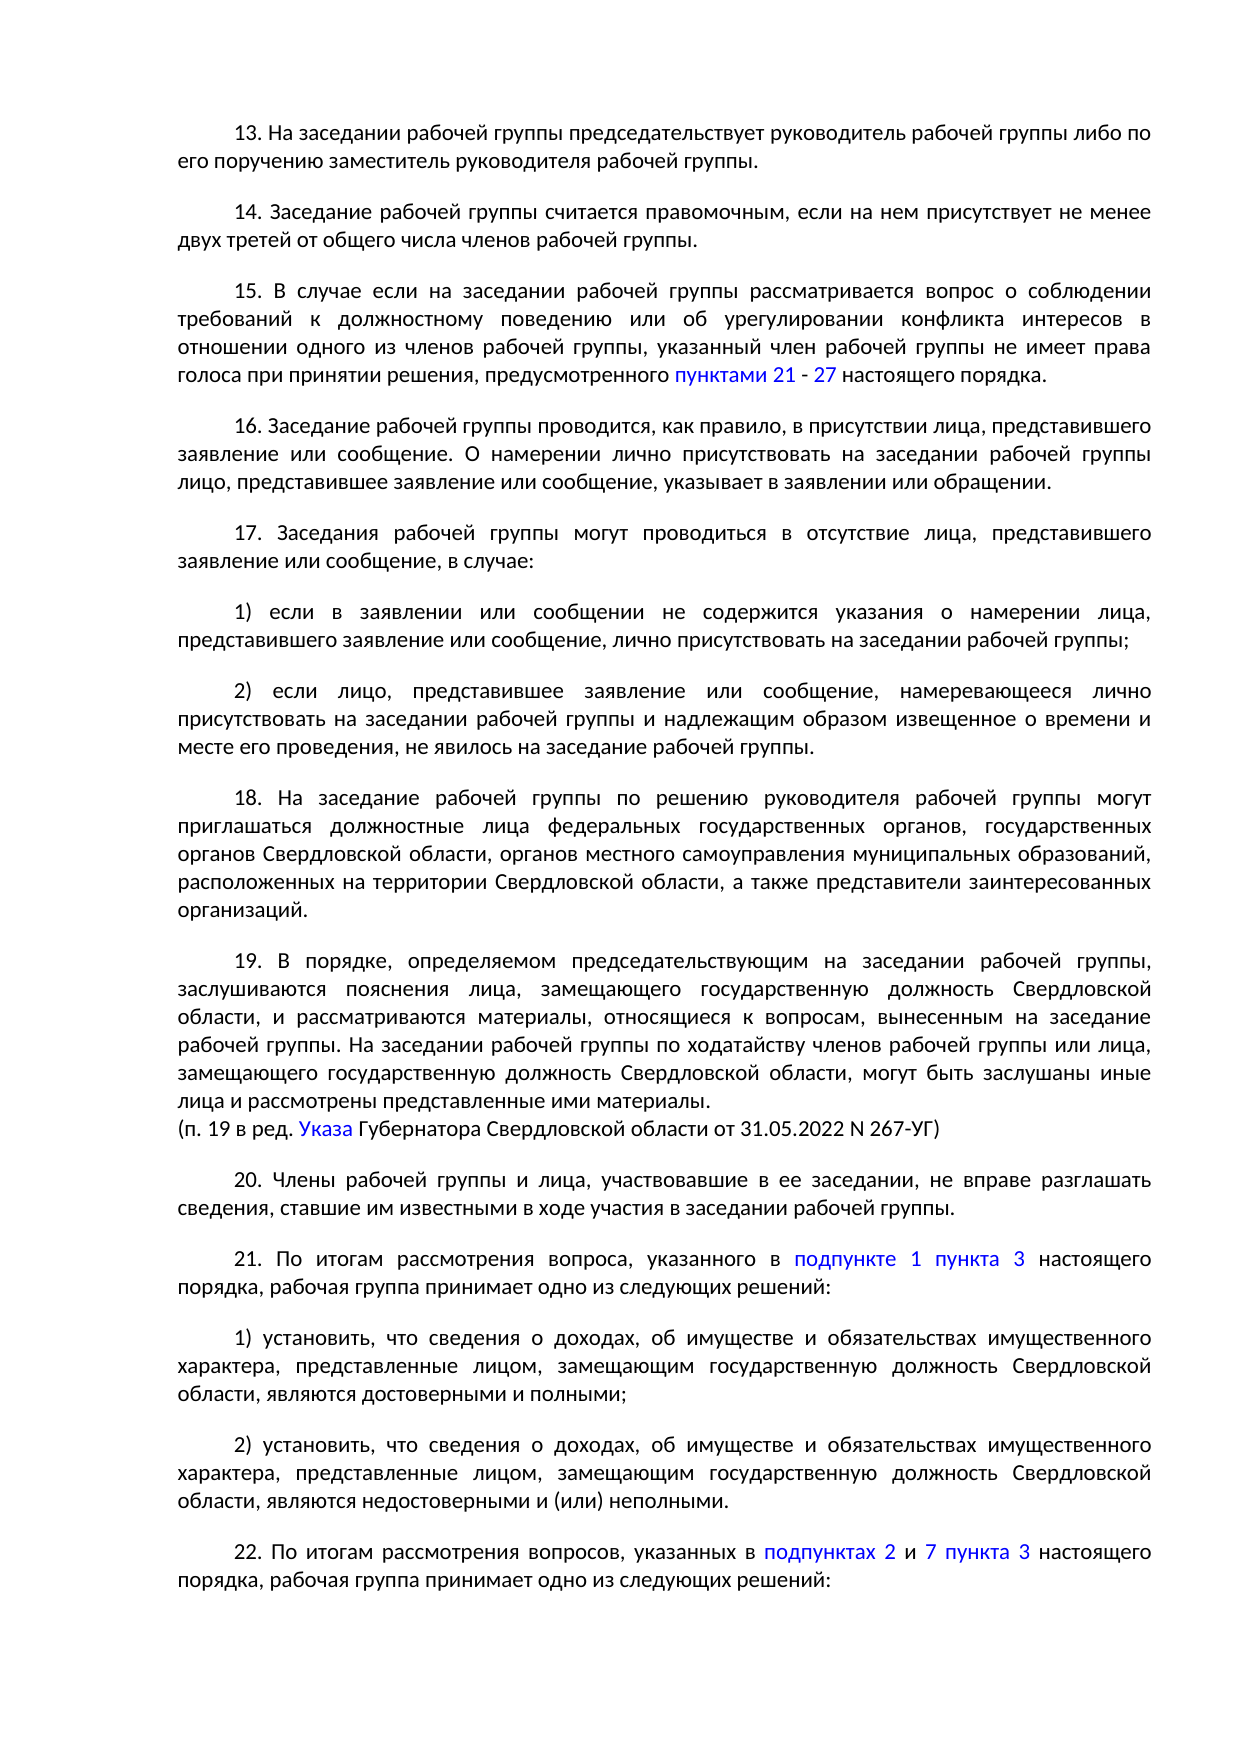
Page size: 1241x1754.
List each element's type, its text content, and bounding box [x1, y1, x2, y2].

text 21. По итогам рассмотрения вопроса, указанного в подпункте 1 пункта 3 настоящего порядка, рабочая группа принимает одно из следующих решений: [177, 1244, 1152, 1300]
text 15. В случае если на заседании рабочей группы рассматривается вопрос о соблюдении требований к должностному поведению или об урегулировании конфликта интересов в отношении одного из членов рабочей группы, указанный член рабочей группы не имеет права голоса при принятии решения, предусмотренного пунктами 21 - 27 настоящего порядка. [177, 276, 1152, 388]
text 1) установить, что сведения о доходах, об имуществе и обязательствах имущественного характера, представленные лицом, замещающим государственную должность Свердловской области, являются достоверными и полными; [177, 1323, 1152, 1407]
text 18. На заседание рабочей группы по решению руководителя рабочей группы могут приглашаться должностные лица федеральных государственных органов, государственных органов Свердловской области, органов местного самоуправления муниципальных образований, расположенных на территории Свердловской области, а также представители заинтересованных организаций. [177, 783, 1152, 923]
text 2) если лицо, представившее заявление или сообщение, намеревающееся лично присутствовать на заседании рабочей группы и надлежащим образом извещенное о времени и месте его проведения, не явилось на заседание рабочей группы. [177, 676, 1152, 760]
text 16. Заседание рабочей группы проводится, как правило, в присутствии лица, представившего заявление или сообщение. О намерении лично присутствовать на заседании рабочей группы лицо, представившее заявление или сообщение, указывает в заявлении или обращении. [177, 411, 1152, 495]
text 13. На заседании рабочей группы председательствует руководитель рабочей группы либо по его поручению заместитель руководителя рабочей группы. [177, 118, 1152, 174]
text 14. Заседание рабочей группы считается правомочным, если на нем присутствует не менее двух третей от общего числа членов рабочей группы. [177, 197, 1152, 253]
text 20. Члены рабочей группы и лица, участвовавшие в ее заседании, не вправе разглашать сведения, ставшие им известными в ходе участия в заседании рабочей группы. [177, 1165, 1152, 1221]
text 2) установить, что сведения о доходах, об имуществе и обязательствах имущественного характера, представленные лицом, замещающим государственную должность Свердловской области, являются недостоверными и (или) неполными. [177, 1430, 1152, 1514]
text 19. В порядке, определяемом председательствующим на заседании рабочей группы, заслушиваются пояснения лица, замещающего государственную должность Свердловской области, и рассматриваются материалы, относящиеся к вопросам, вынесенным на заседание рабочей группы. На заседании рабочей группы по ходатайству членов рабочей группы или лица, замещающего государственную должность Свердловской области, могут быть заслушаны иные лица и рассмотрены представленные ими материалы. [177, 946, 1152, 1114]
text (п. 19 в ред. Указа Губернатора Свердловской области от 31.05.2022 N 267-УГ) [177, 1114, 1152, 1142]
text 17. Заседания рабочей группы могут проводиться в отсутствие лица, представившего заявление или сообщение, в случае: [177, 518, 1152, 574]
text 22. По итогам рассмотрения вопросов, указанных в подпунктах 2 и 7 пункта 3 настоящего порядка, рабочая группа принимает одно из следующих решений: [177, 1537, 1152, 1593]
text 1) если в заявлении или сообщении не содержится указания о намерении лица, представившего заявление или сообщение, лично присутствовать на заседании рабочей группы; [177, 597, 1152, 653]
